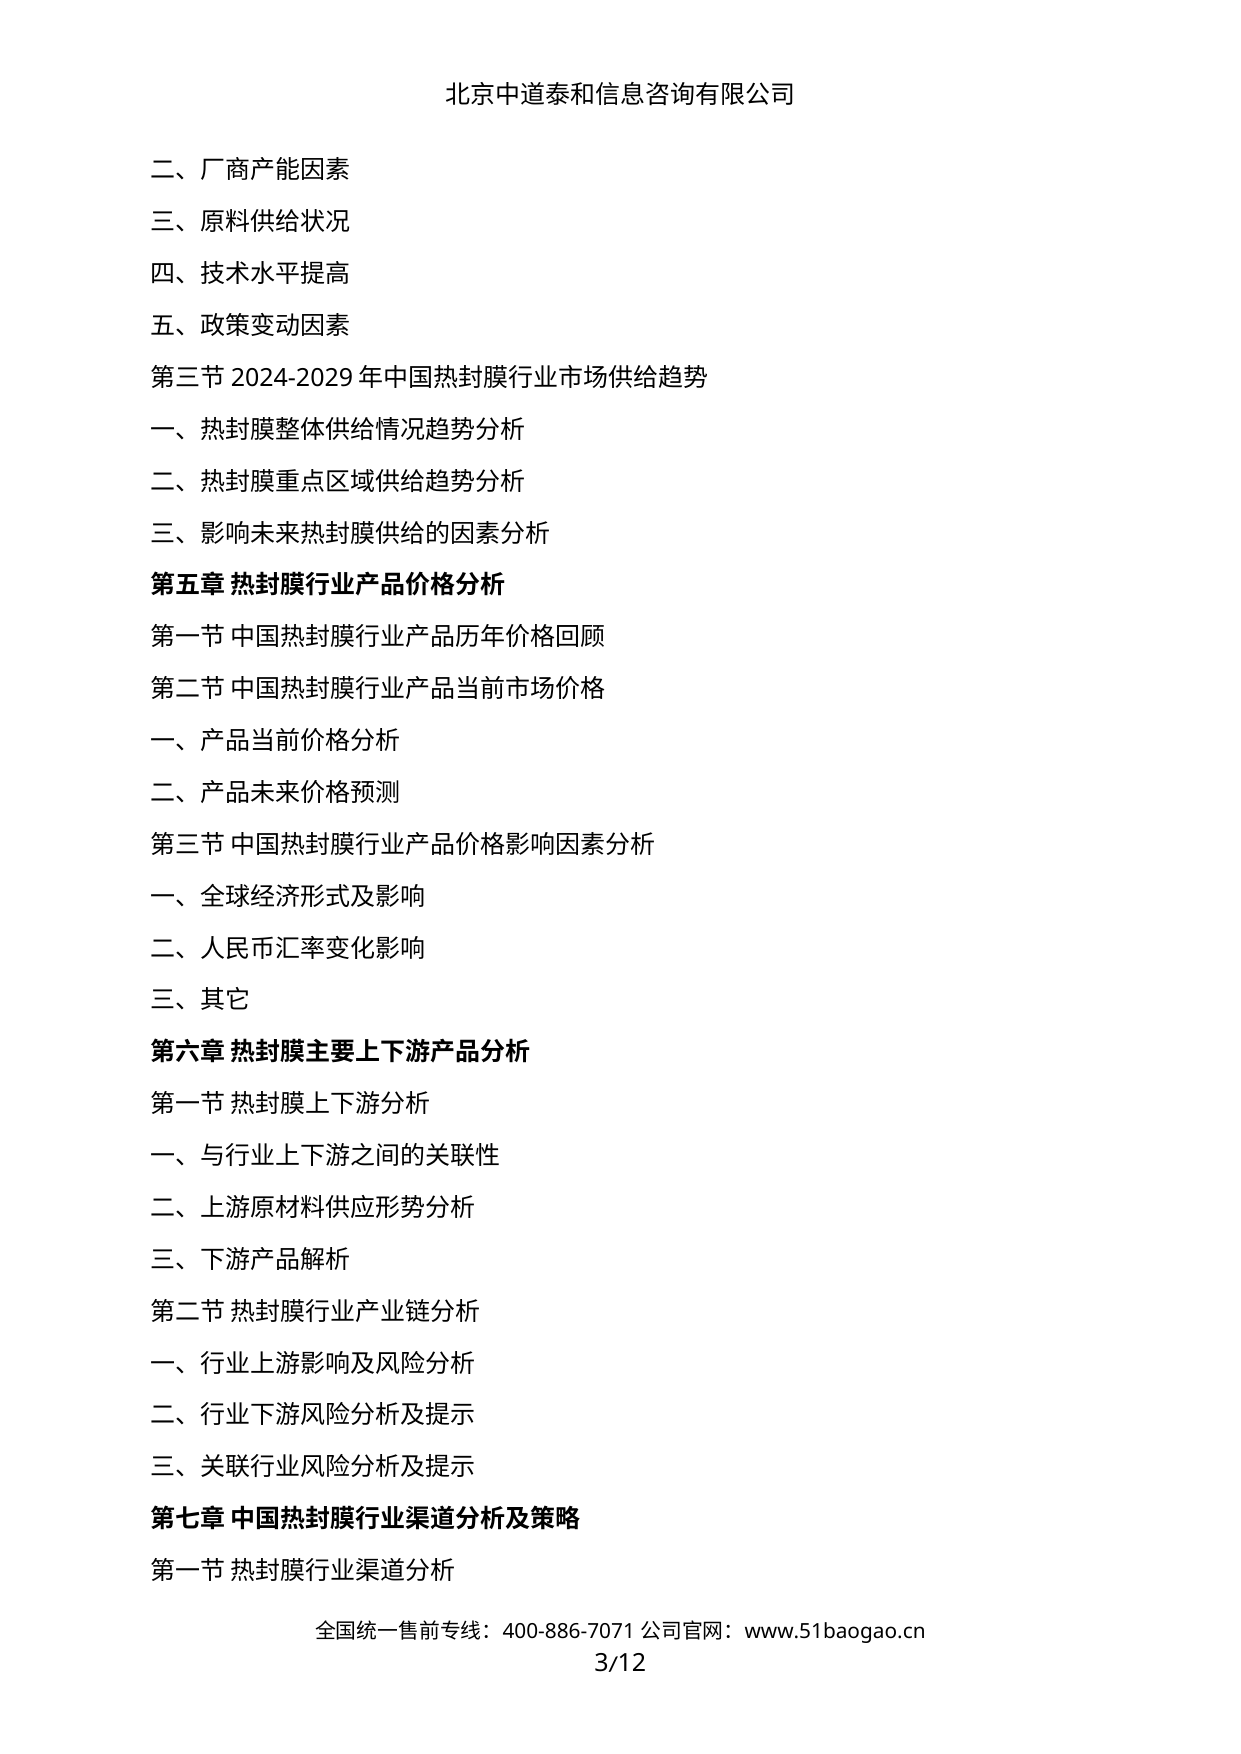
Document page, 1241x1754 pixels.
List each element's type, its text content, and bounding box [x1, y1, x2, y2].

text 第七章 中国热封膜行业渠道分析及策略 [150, 1499, 1090, 1535]
text 第二节 热封膜行业产业链分析 [150, 1291, 1090, 1327]
text 三、原料供给状况 [150, 202, 1090, 238]
text 一、热封膜整体供给情况趋势分析 [150, 409, 1090, 446]
text 第二节 中国热封膜行业产品当前市场价格 [150, 669, 1090, 705]
text 一、行业上游影响及风险分析 [150, 1343, 1090, 1379]
text 二、厂商产能因素 [150, 150, 1090, 186]
text 第三节 2024-2029年中国热封膜行业市场供给趋势 [150, 357, 1090, 394]
text 第六章 热封膜主要上下游产品分析 [150, 1032, 1090, 1068]
text 三、其它 [150, 980, 1090, 1016]
text 第一节 热封膜上下游分析 [150, 1084, 1090, 1120]
text 一、全球经济形式及影响 [150, 876, 1090, 912]
text 第三节 中国热封膜行业产品价格影响因素分析 [150, 824, 1090, 861]
text 二、上游原材料供应形势分析 [150, 1187, 1090, 1224]
text 二、产品未来价格预测 [150, 772, 1090, 809]
text 二、行业下游风险分析及提示 [150, 1395, 1090, 1431]
text 五、政策变动因素 [150, 306, 1090, 342]
text 二、热封膜重点区域供给趋势分析 [150, 461, 1090, 497]
text 二、人民币汇率变化影响 [150, 928, 1090, 964]
text 四、技术水平提高 [150, 254, 1090, 290]
text 三、关联行业风险分析及提示 [150, 1447, 1090, 1483]
text 一、与行业上下游之间的关联性 [150, 1136, 1090, 1172]
text 三、下游产品解析 [150, 1239, 1090, 1276]
text 第一节 中国热封膜行业产品历年价格回顾 [150, 617, 1090, 653]
text 第一节 热封膜行业渠道分析 [150, 1551, 1090, 1587]
text 第五章 热封膜行业产品价格分析 [150, 565, 1090, 601]
text 一、产品当前价格分析 [150, 721, 1090, 757]
text 三、影响未来热封膜供给的因素分析 [150, 513, 1090, 549]
